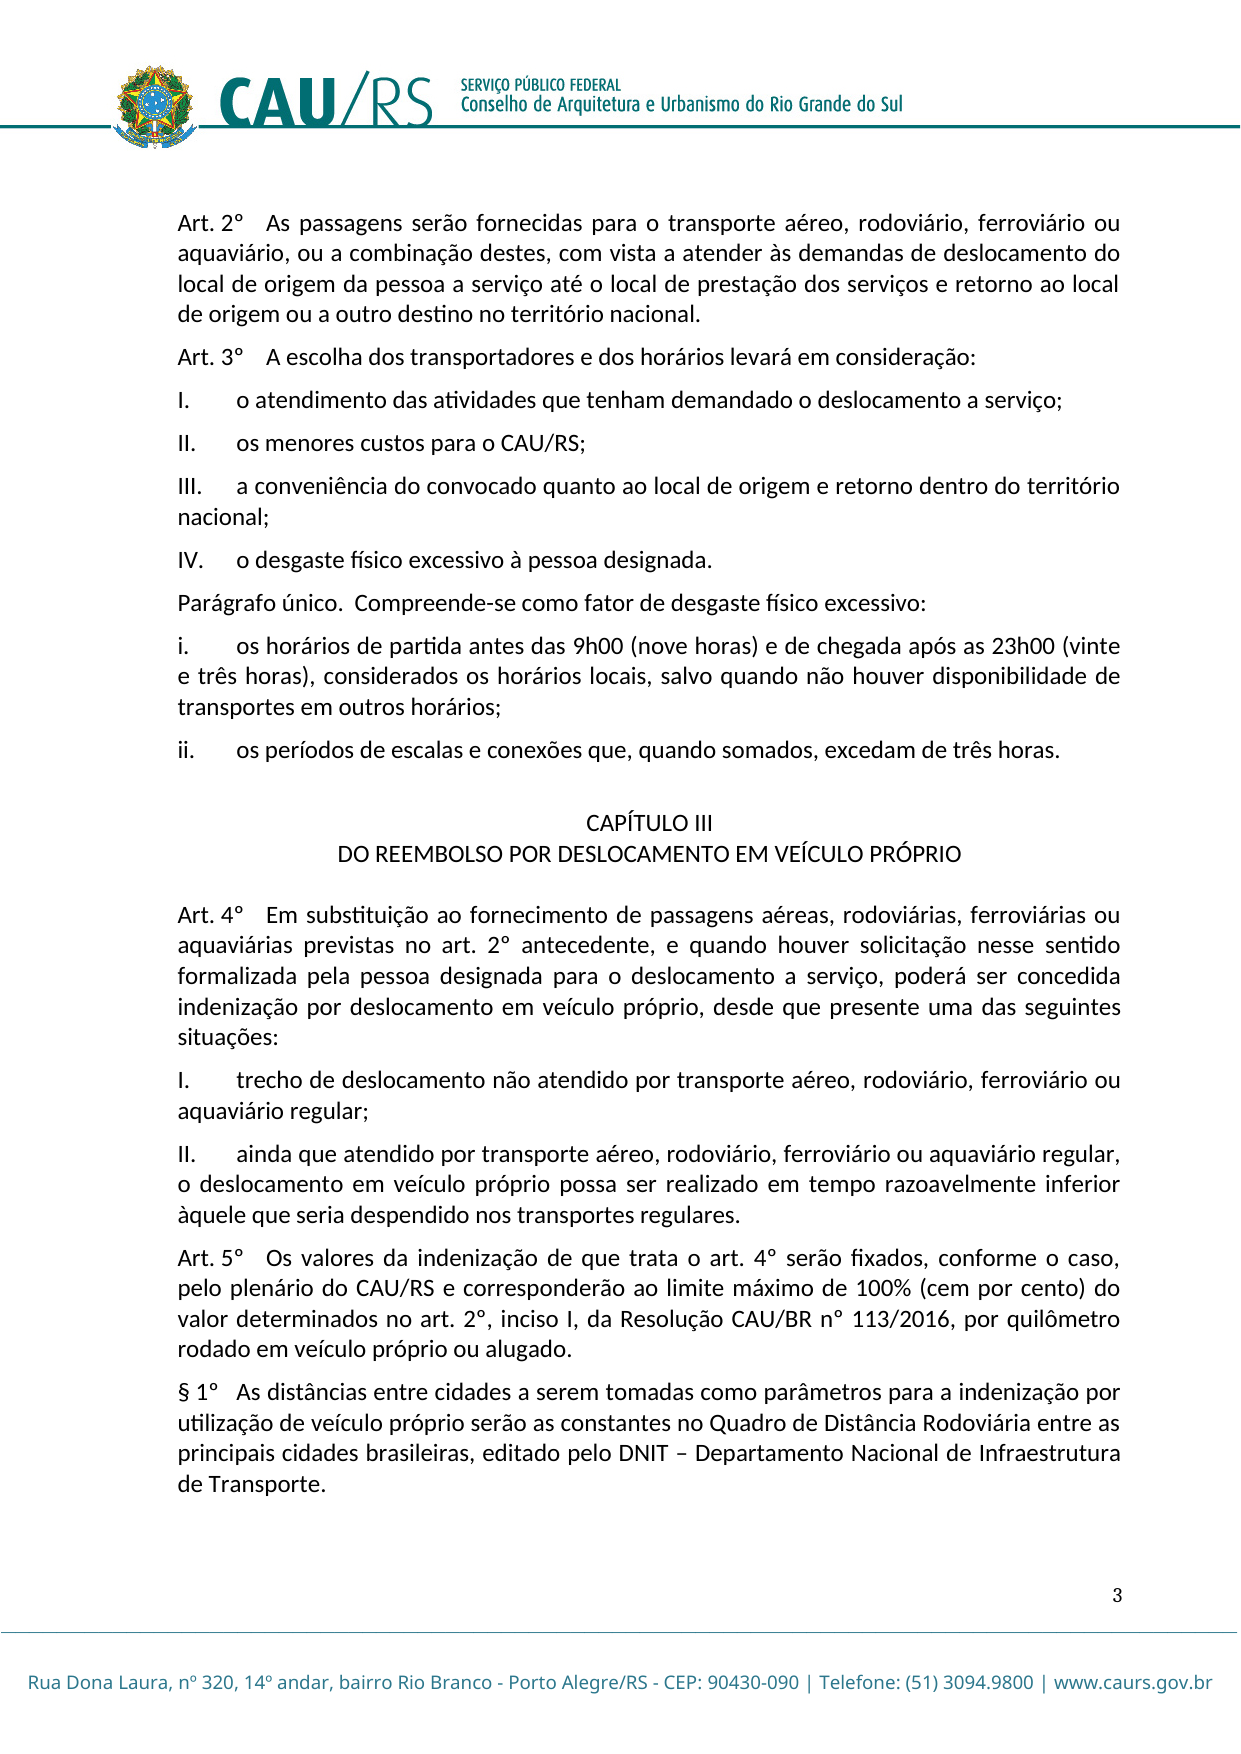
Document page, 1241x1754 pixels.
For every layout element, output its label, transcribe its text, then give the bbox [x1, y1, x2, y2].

list ainda que atendido por transporte aéreo, rodoviário, ferroviário ou aquaviário regular, o deslocamento em veículo próprio possa ser realizado em tempo razoavelmente inferior àquele que seria despendido nos transportes regulares. [177, 1138, 1122, 1229]
list Os valores da indenização de que trata o art. 4º serão fixados, conforme o caso, pelo plenário do CAU/RS e corresponderão ao limite máximo de 100% (cem por cento) do valor determinados no art. 2º, inciso I, da Resolução CAU/BR nº 113/2016, por quilômetro rodado em veículo próprio ou alugado. [177, 1242, 1122, 1364]
text DO REEMBOLSO POR DESLOCAMENTO EM VEÍCULO PRÓPRIO [177, 838, 1122, 869]
list os menores custos para o CAU/RS; [177, 427, 1122, 458]
list a conveniência do convocado quanto ao local de origem e retorno dentro do território nacional; [177, 470, 1122, 531]
list os períodos de escalas e conexões que, quando somados, excedam de três horas. [177, 734, 1122, 764]
text CAPÍTULO III [177, 808, 1122, 838]
list Parágrafo único. Compreende-se como fator de desgaste físico excessivo: [177, 587, 1122, 617]
list o atendimento das atividades que tenham demandado o deslocamento a serviço; [177, 384, 1122, 415]
list os horários de partida antes das 9h00 (nove horas) e de chegada após as 23h00 (vinte e três horas), considerados os horários locais, salvo quando não houver disponibilidade de transportes em outros horários; [177, 630, 1122, 722]
list Em substituição ao fornecimento de passagens aéreas, rodoviárias, ferroviárias ou aquaviárias previstas no art. 2º antecedente, e quando houver solicitação nesse sentido formalizada pela pessoa designada para o deslocamento a serviço, poderá ser concedida indenização por deslocamento em veículo próprio, desde que presente uma das seguintes situações: [177, 899, 1122, 1052]
list As passagens serão fornecidas para o transporte aéreo, rodoviário, ferroviário ou aquaviário, ou a combinação destes, com vista a atender às demandas de deslocamento do local de origem da pessoa a serviço até o local de prestação dos serviços e retorno ao local de origem ou a outro destino no território nacional. [177, 207, 1122, 329]
picture [0, 0, 1241, 159]
list A escolha dos transportadores e dos horários levará em consideração: [177, 341, 1122, 372]
list o desgaste físico excessivo à pessoa designada. [177, 544, 1122, 574]
list trecho de deslocamento não atendido por transporte aéreo, rodoviário, ferroviário ou aquaviário regular; [177, 1064, 1122, 1125]
list As distâncias entre cidades a serem tomadas como parâmetros para a indenização por utilização de veículo próprio serão as constantes no Quadro de Distância Rodoviária entre as principais cidades brasileiras, editado pelo DNIT – Departamento Nacional de Infraestrutura de Transporte. [177, 1376, 1122, 1498]
